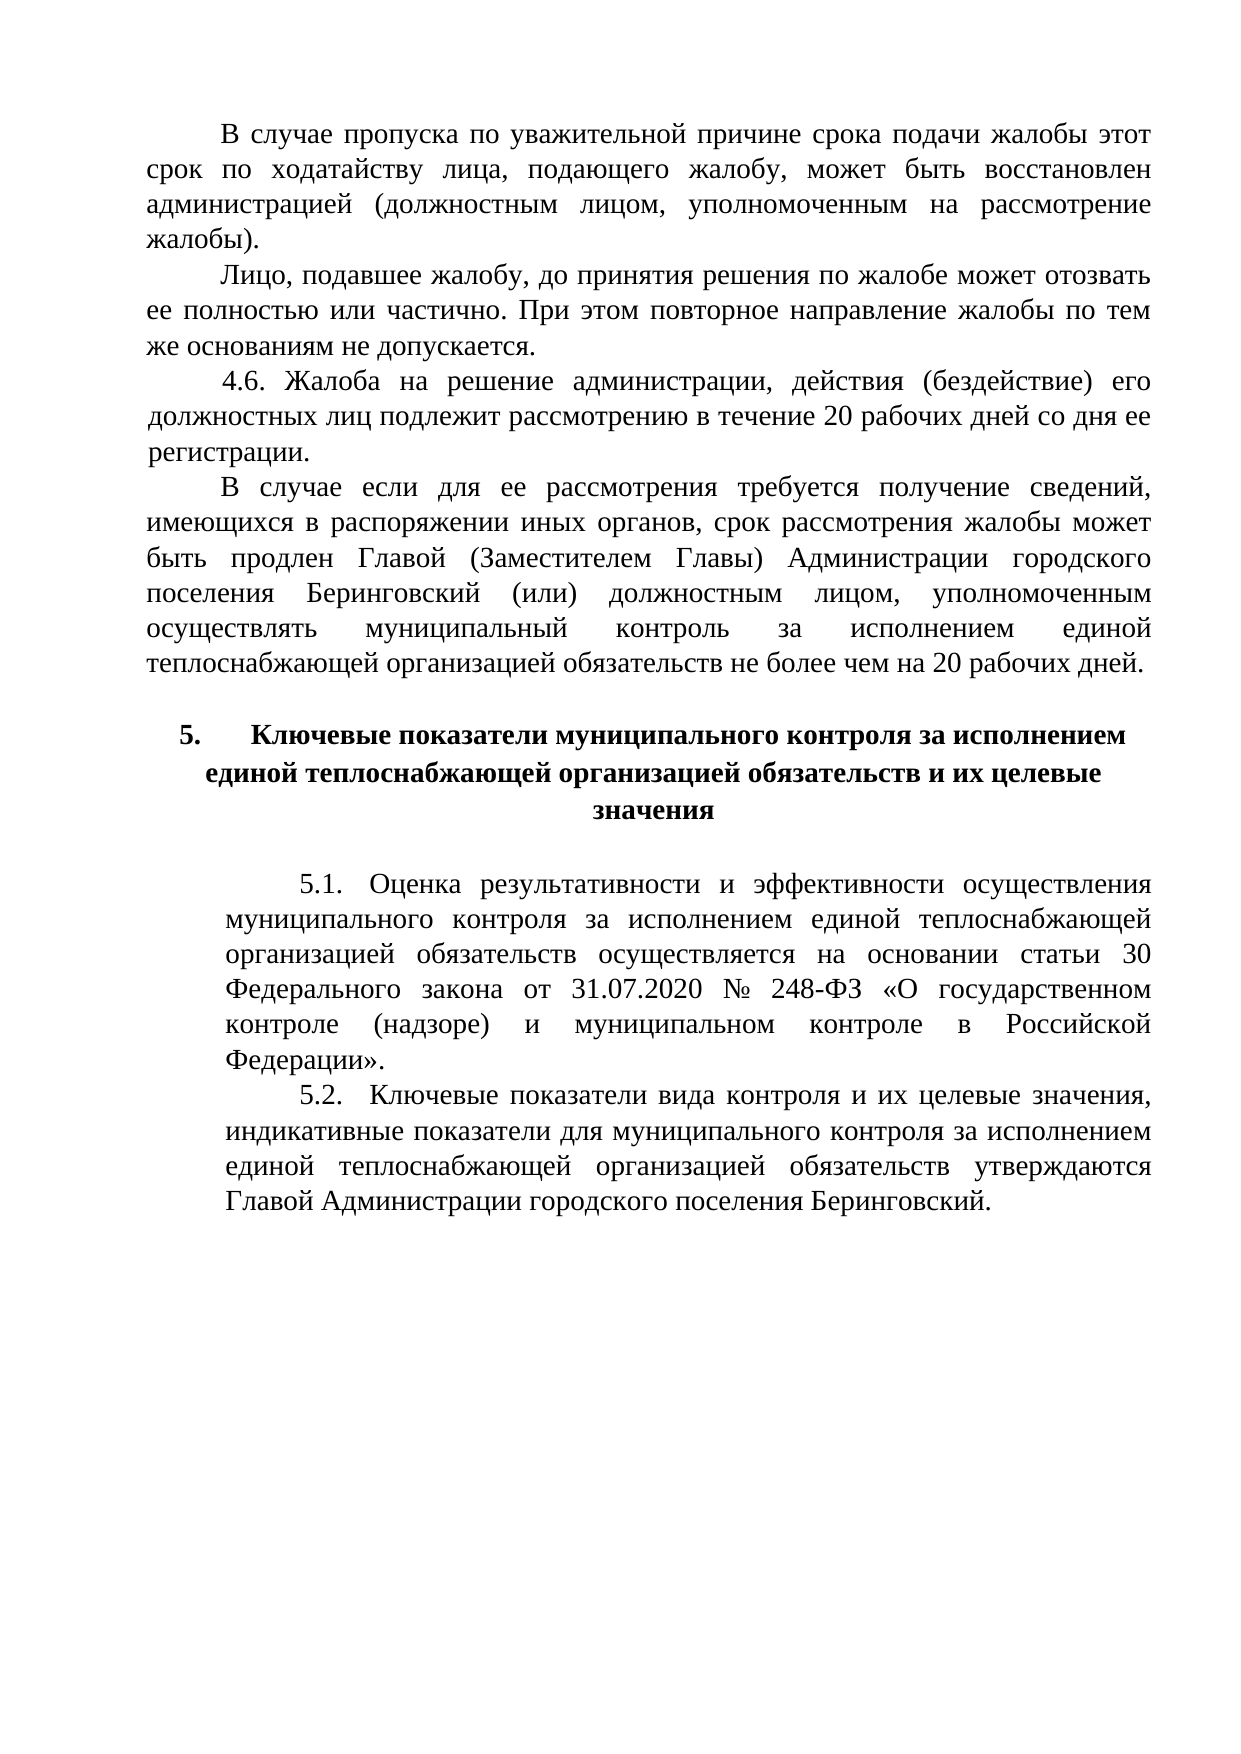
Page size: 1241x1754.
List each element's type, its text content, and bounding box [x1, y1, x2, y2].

text 4.6. Жалоба на решение администрации, действия (бездействие) его должностных лиц подлежит рассмотрению в течение 20 рабочих дней со дня ее регистрации. [148, 363, 1152, 467]
list Ключевые показатели вида контроля и их целевые значения, индикативные показатели для муниципального контроля за исполнением единой теплоснабжающей организацией обязательств утверждаются Главой Администрации городского поселения Беринговский. [225, 1077, 1152, 1217]
list Оценка результативности и эффективности осуществления муниципального контроля за исполнением единой теплоснабжающей организацией обязательств осуществляется на основании статьи 30 Федерального закона от 31.07.2020 № 248-ФЗ «О государственном контроле (надзоре) и муниципальном контроле в Российской Федерации». [225, 866, 1152, 1075]
list Ключевые показатели муниципального контроля за исполнением единой теплоснабжающей организацией обязательств и их целевые значения [150, 717, 1156, 826]
text В случае пропуска по уважительной причине срока подачи жалобы этот срок по ходатайству лица, подающего жалобу, может быть восстановлен администрацией (должностным лицом, уполномоченным на рассмотрение жалобы). [146, 116, 1152, 255]
text В случае если для ее рассмотрения требуется получение сведений, имеющихся в распоряжении иных органов, срок рассмотрения жалобы может быть продлен Главой (Заместителем Главы) Администрации городского поселения Беринговский (или) должностным лицом, уполномоченным осуществлять муниципальный контроль за исполнением единой теплоснабжающей организацией обязательств не более чем на 20 рабочих дней. [146, 469, 1152, 679]
text Лицо, подавшее жалобу, до принятия решения по жалобе может отозвать ее полностью или частично. При этом повторное направление жалобы по тем же основаниям не допускается. [146, 257, 1152, 361]
